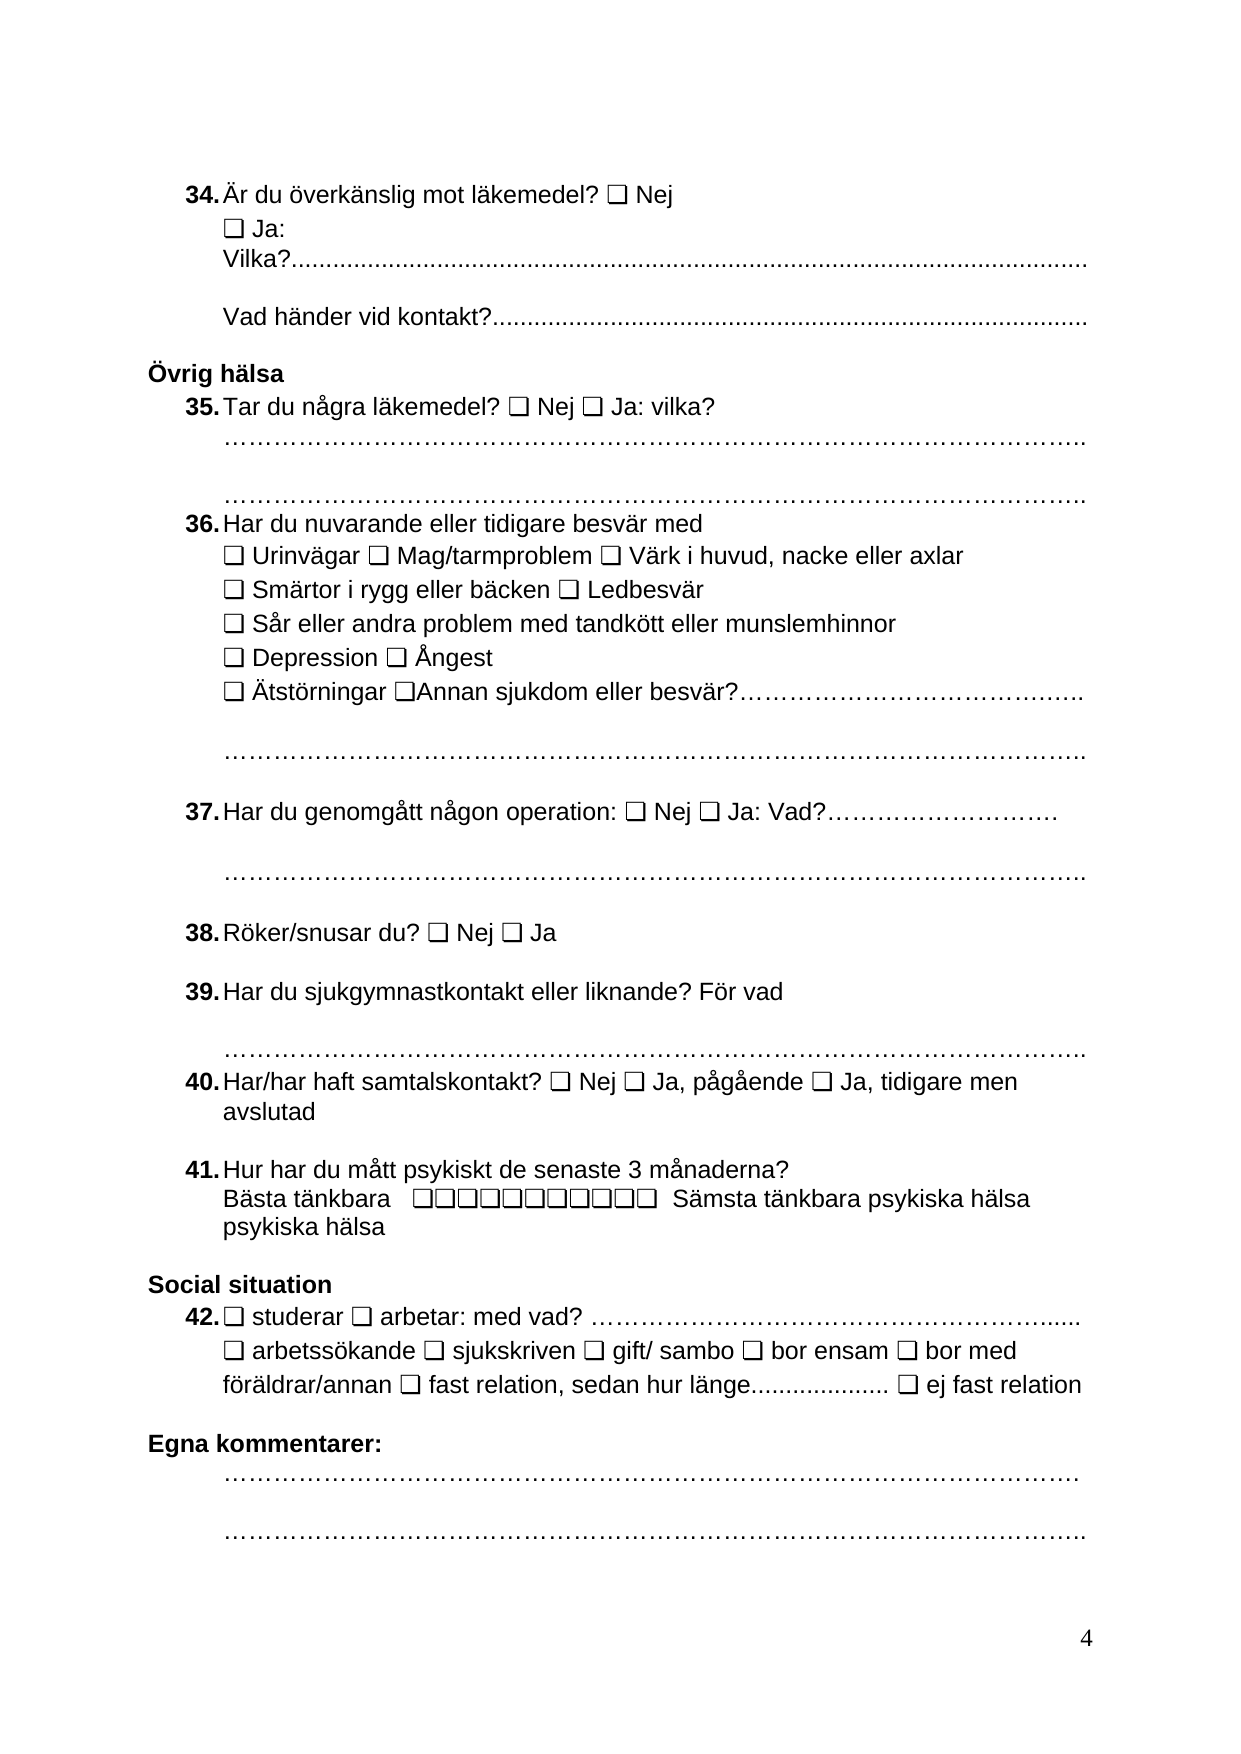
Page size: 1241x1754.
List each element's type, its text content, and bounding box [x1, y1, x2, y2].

list ❏ Smärtor i rygg eller bäcken ❏ Ledbesvär [223, 571, 1093, 605]
list Har du genomgått någon operation: ❏ Nej ❏ Ja: Vad?………………………. [185, 794, 1093, 828]
list ❏ Sår eller andra problem med tandkött eller munslemhinnor [223, 605, 1093, 639]
list Egna kommentarer: [148, 1429, 1093, 1458]
list psykiska hälsa [223, 1212, 1093, 1241]
list ❏ arbetssökande ❏ sjukskriven ❏ gift/ sambo ❏ bor ensam ❏ bor med föräldrar/annan ❏ fast relation, sedan hur länge.................... ❏ ej fast relation [223, 1333, 1093, 1401]
list Hur har du mått psykiskt de senaste 3 månaderna? [185, 1155, 1093, 1183]
list ❏ Ätstörningar ❏Annan sjukdom eller besvär?……………………………….….. [223, 673, 1093, 708]
list Tar du några läkemedel? ❏ Nej ❏ Ja: vilka? ………………………………………………………………………………………….. [185, 388, 1093, 451]
list …………………………………………………………………………………………. [223, 1458, 1093, 1487]
list ………………………………………………………………………………………….. [223, 857, 1093, 885]
list Har du nuvarande eller tidigare besvär med [185, 508, 1093, 537]
list ………………………………………………………………………………………….. [223, 1034, 1093, 1063]
text ❏ Ja: Vilka?................................................................................................................... [223, 210, 1093, 273]
text Bästa tänkbara ❏❏❏❏❏❏❏❏❏❏❏ Sämsta tänkbara psykiska hälsa [223, 1183, 1093, 1212]
list ………………………………………………………………………………………….. [223, 480, 1093, 508]
list ❏ Depression ❏ Ångest [223, 639, 1093, 673]
list Övrig hälsa [148, 359, 1093, 388]
list Social situation [148, 1270, 1093, 1298]
list Är du överkänslig mot läkemedel? ❏ Nej [185, 176, 1093, 210]
list Har du sjukgymnastkontakt eller liknande? För vad [185, 977, 1093, 1006]
list Röker/snusar du? ❏ Nej ❏ Ja [185, 914, 1093, 948]
list Har/har haft samtalskontakt? ❏ Nej ❏ Ja, pågående ❏ Ja, tidigare men avslutad [185, 1063, 1093, 1126]
list ❏ studerar ❏ arbetar: med vad? ………………………………………………...... [185, 1298, 1093, 1333]
list ………………………………………………………………………………………….. [223, 1516, 1093, 1544]
list ………………………………………………………………………………………….. [223, 736, 1093, 765]
text Vad händer vid kontakt?...................................................................................... [223, 302, 1093, 331]
list ❏ Urinvägar ❏ Mag/tarmproblem ❏ Värk i huvud, nacke eller axlar [223, 537, 1093, 571]
